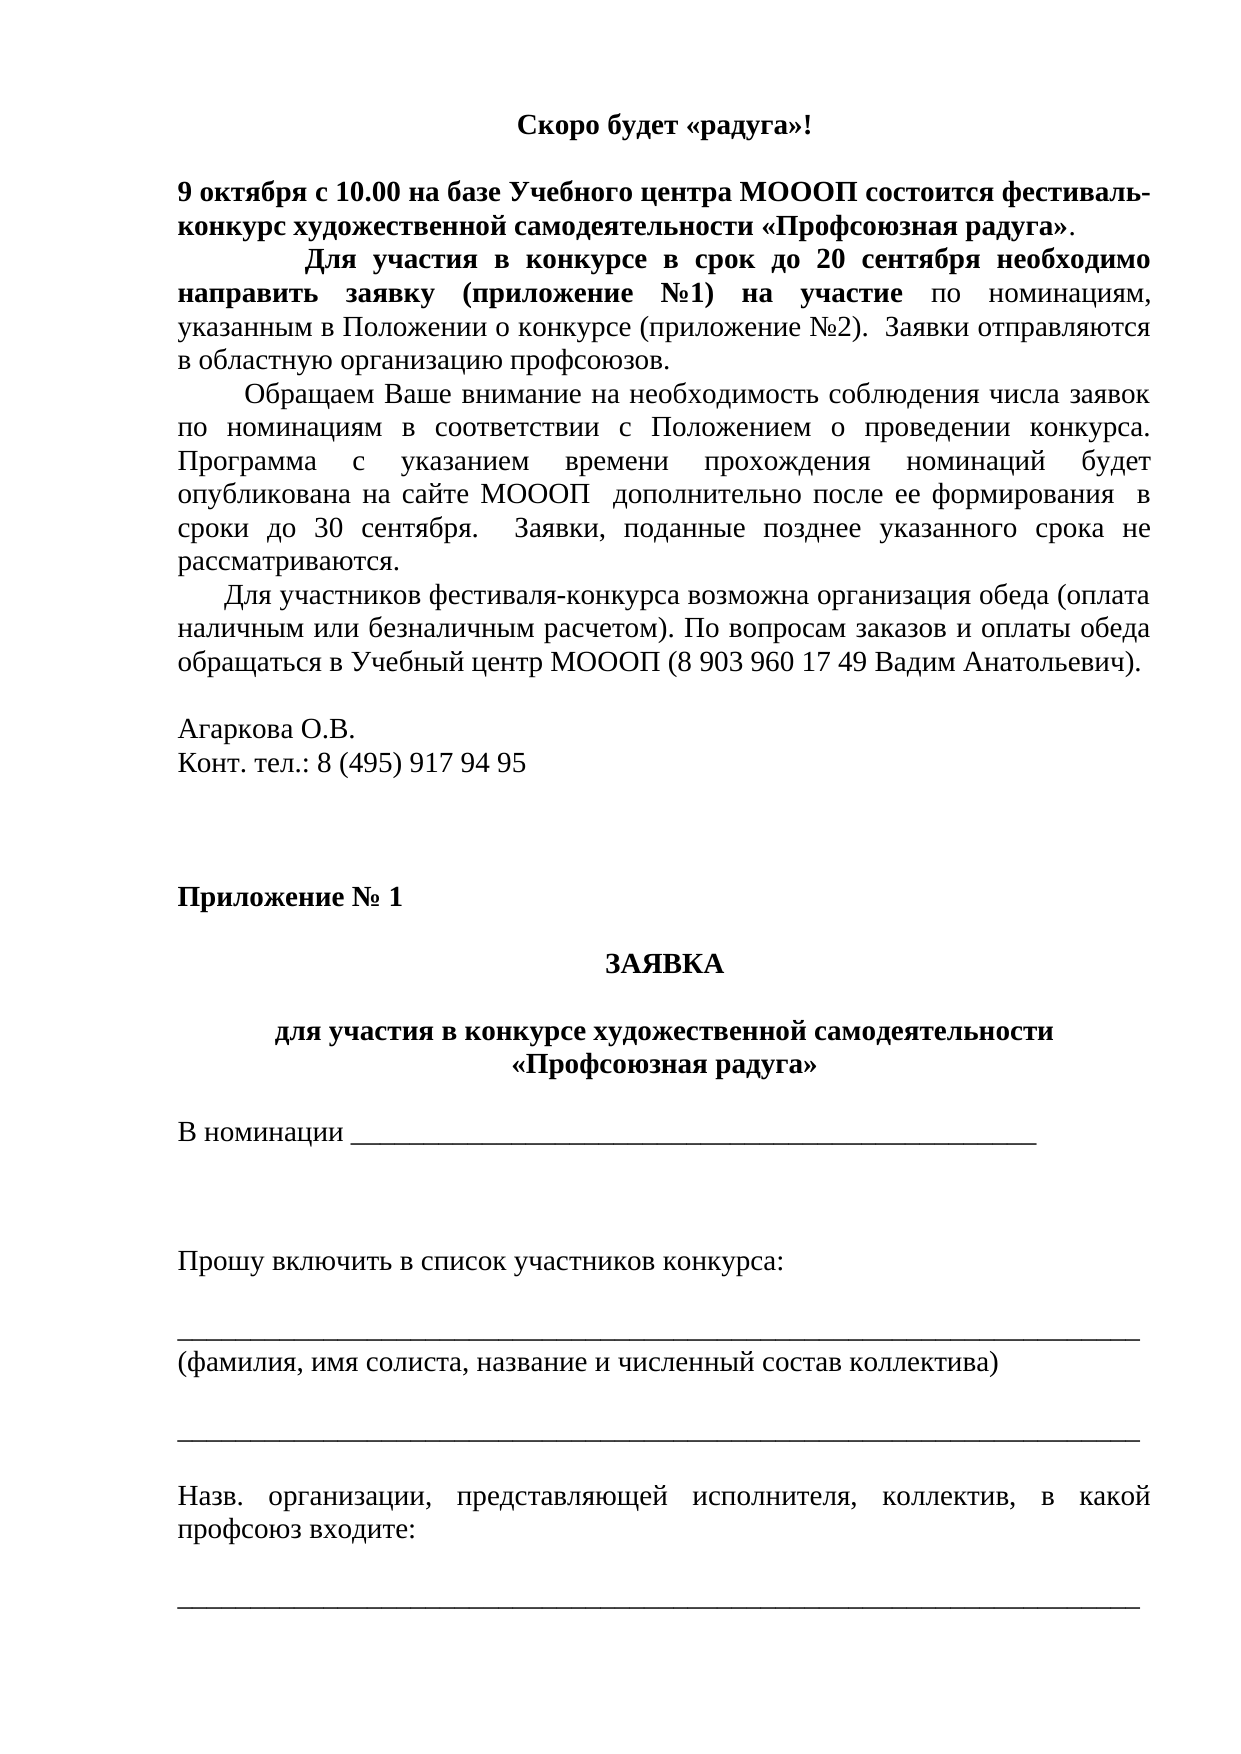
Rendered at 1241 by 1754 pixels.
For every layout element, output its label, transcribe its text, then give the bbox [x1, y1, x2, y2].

text В номинации _______________________________________________ [177, 1114, 1152, 1147]
text ЗАЯВКА [177, 946, 1152, 979]
text Прошу включить в список участников конкурса: [177, 1243, 1152, 1277]
text Конт. тел.: 8 (495) 917 94 95 [177, 745, 1152, 778]
text Скоро будет «радуга»! [177, 107, 1152, 141]
text Для участия в конкурсе в срок до 20 сентября необходимо направить заявку (приложение №1) на участие по номинациям, указанным в Положении о конкурсе (приложение №2). Заявки отправляются в областную организацию профсоюзов. [177, 242, 1152, 376]
text 9 октября с 10.00 на базе Учебного центра МОООП состоится фестиваль-конкурс художественной самодеятельности «Профсоюзная радуга». [177, 174, 1152, 242]
text Для участников фестиваля-конкурса возможна организация обеда (оплата наличным или безналичным расчетом). По вопросам заказов и оплаты обеда обращаться в Учебный центр МОООП (8 903 960 17 49 Вадим Анатольевич). [177, 577, 1152, 678]
text __________________________________________________________________ (фамилия, имя солиста, название и численный состав коллектива) [177, 1310, 1152, 1377]
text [177, 1411, 1152, 1444]
text Назв. организации, представляющей исполнителя, коллектив, в какой профсоюз входите: [177, 1478, 1152, 1545]
text «Профсоюзная радуга» [177, 1047, 1152, 1080]
text Обращаем Ваше внимание на необходимость соблюдения числа заявок по номинациям в соответствии с Положением о проведении конкурса. Программа с указанием времени прохождения номинаций будет опубликована на сайте МОООП дополнительно после ее формирования в сроки до 30 сентября. Заявки, поданные позднее указанного срока не рассматриваются. [177, 376, 1152, 577]
text Агаркова О.В. [177, 711, 1152, 745]
text Приложение № 1 [177, 879, 1152, 912]
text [177, 1578, 1152, 1612]
text для участия в конкурсе художественной самодеятельности [177, 1013, 1152, 1047]
